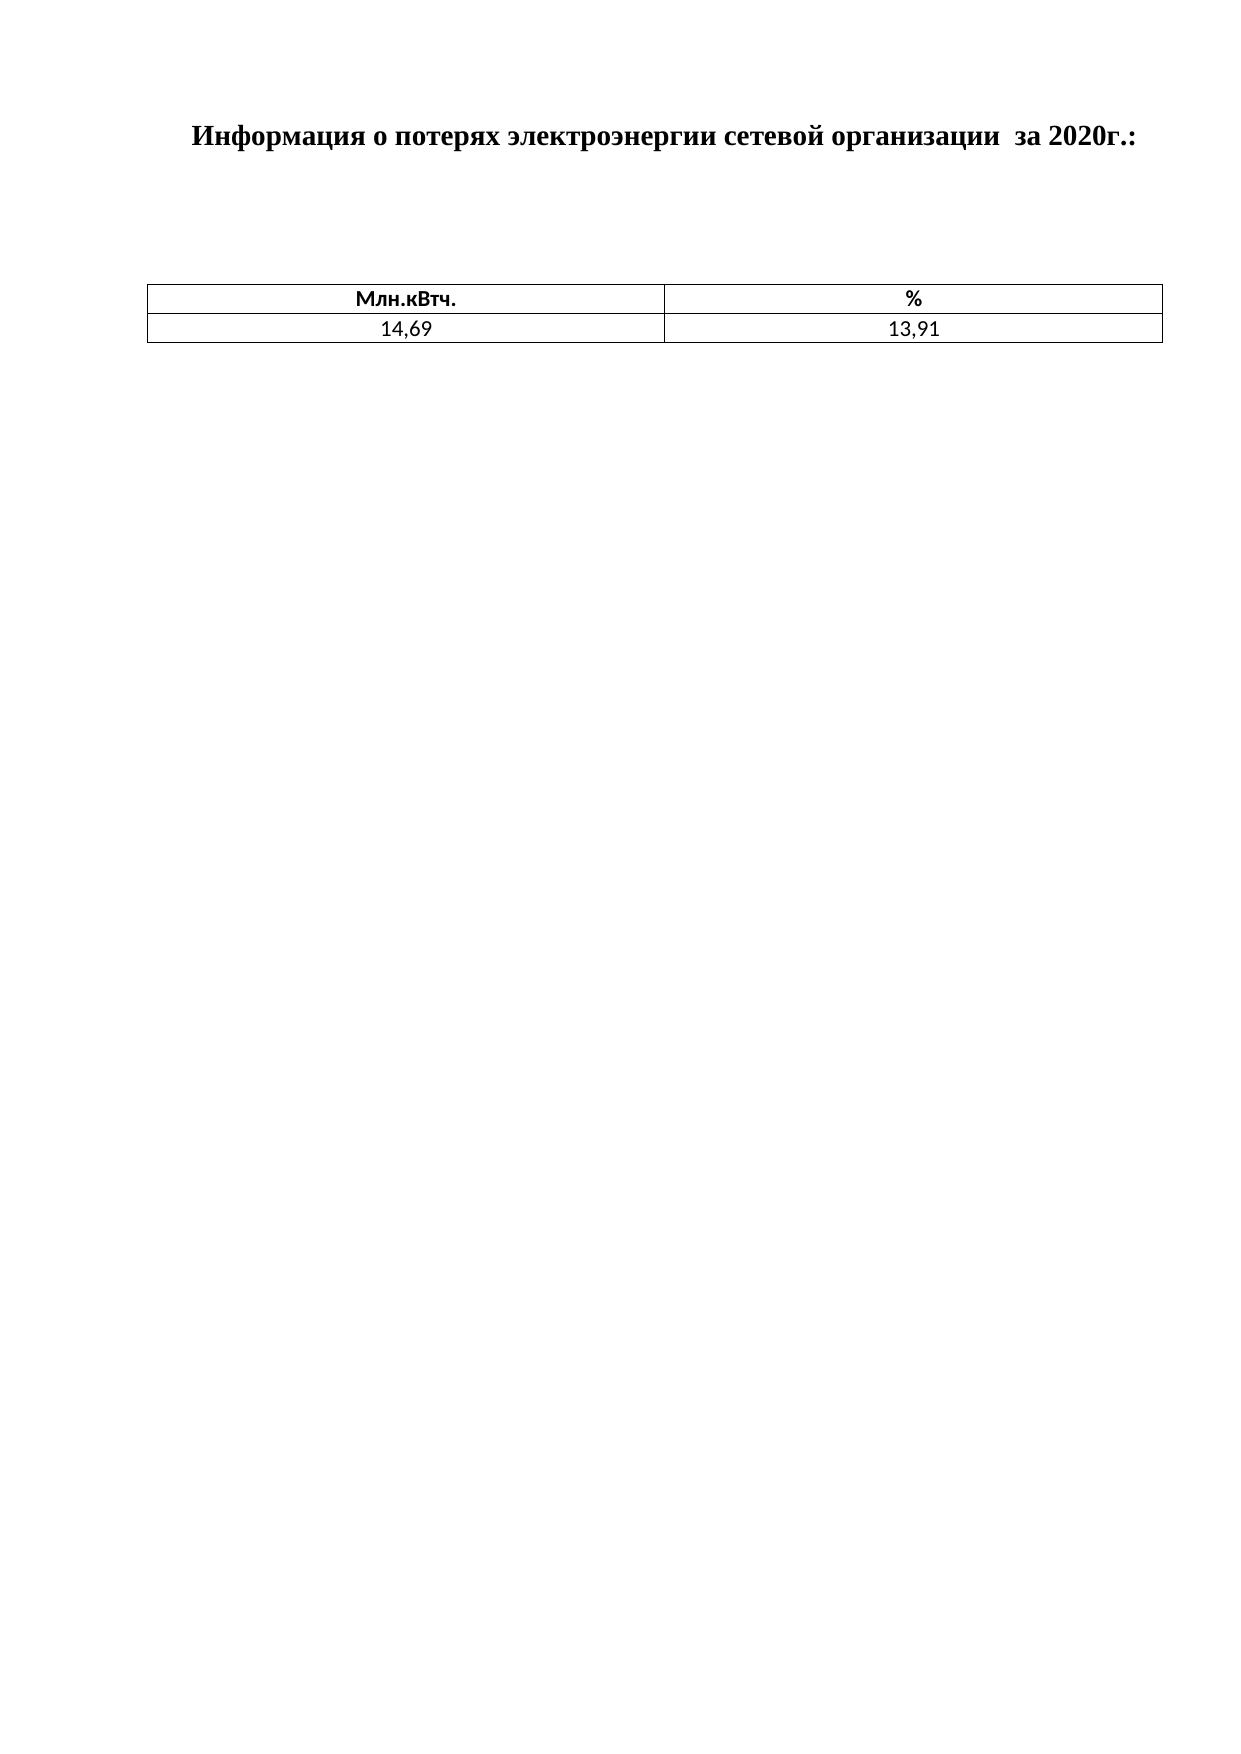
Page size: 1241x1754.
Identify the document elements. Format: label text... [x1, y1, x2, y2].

text Информация о потерях электроэнергии сетевой организации за 2020г.: [177, 118, 1152, 152]
table_cell 13,91 [665, 314, 1162, 342]
table_header % [665, 285, 1162, 313]
table_cell 14,69 [148, 314, 664, 342]
table_header Млн.кВтч. [148, 285, 664, 313]
